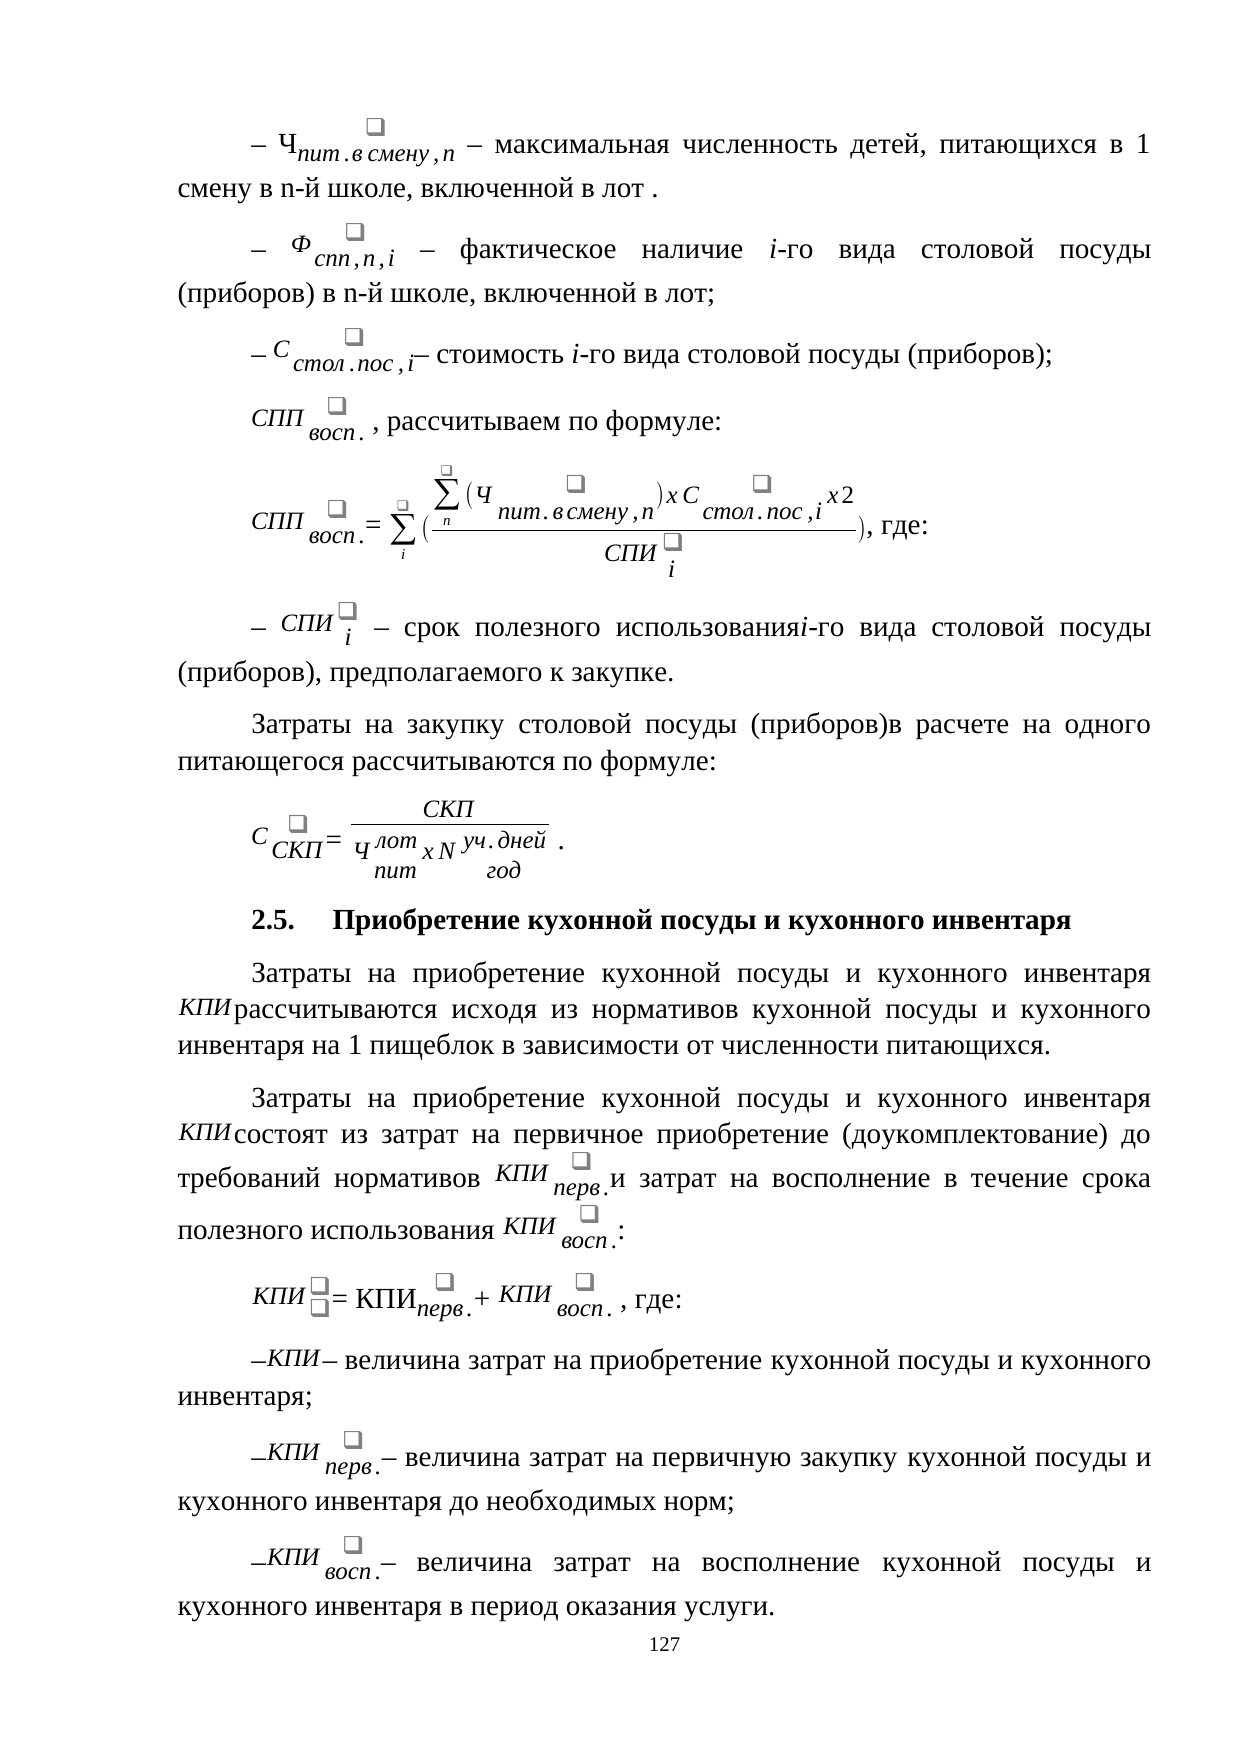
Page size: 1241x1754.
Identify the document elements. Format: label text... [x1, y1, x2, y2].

text –– величина затрат на приобретение кухонной посуды и кухонного инвентаря; [177, 1342, 1152, 1412]
text – – стоимость i-го вида столовой посуды (приборов); [177, 328, 1152, 378]
text = КПИ+ , где: [177, 1273, 1152, 1323]
text = , где: [177, 466, 1152, 582]
list Приобретение кухонной посуды и кухонного инвентаря [177, 902, 1152, 936]
text Затраты на закупку столовой посуды (приборов)в расчете на одного питающегося рассчитываются по формуле: [177, 706, 1152, 776]
text –– величина затрат на первичную закупку кухонной посуды и кухонного инвентаря до необходимых норм; [177, 1431, 1152, 1517]
text –– величина затрат на восполнение кухонной посуды и кухонного инвентаря в период оказания услуги. [177, 1536, 1152, 1622]
text – – фактическое наличие i-го вида столовой посуды (приборов) в n-й школе, включенной в лот; [177, 223, 1152, 309]
text = . [177, 795, 1152, 883]
text Затраты на приобретение кухонной посуды и кухонного инвентаря состоят из затрат на первичное приобретение (доукомплектование) до требований нормативов и затрат на восполнение в течение срока полезного использования : [177, 1080, 1152, 1254]
text , рассчитываем по формуле: [177, 397, 1152, 447]
text – Ч – максимальная численность детей, питающихся в 1 смену в n-й школе, включенной в лот . [177, 118, 1152, 204]
text Затраты на приобретение кухонной посуды и кухонного инвентаря рассчитываются исходя из нормативов кухонной посуды и кухонного инвентаря на 1 пищеблок в зависимости от численности питающихся. [177, 955, 1152, 1061]
text – – срок полезного использованияi-го вида столовой посуды (приборов), предполагаемого к закупке. [177, 601, 1152, 687]
